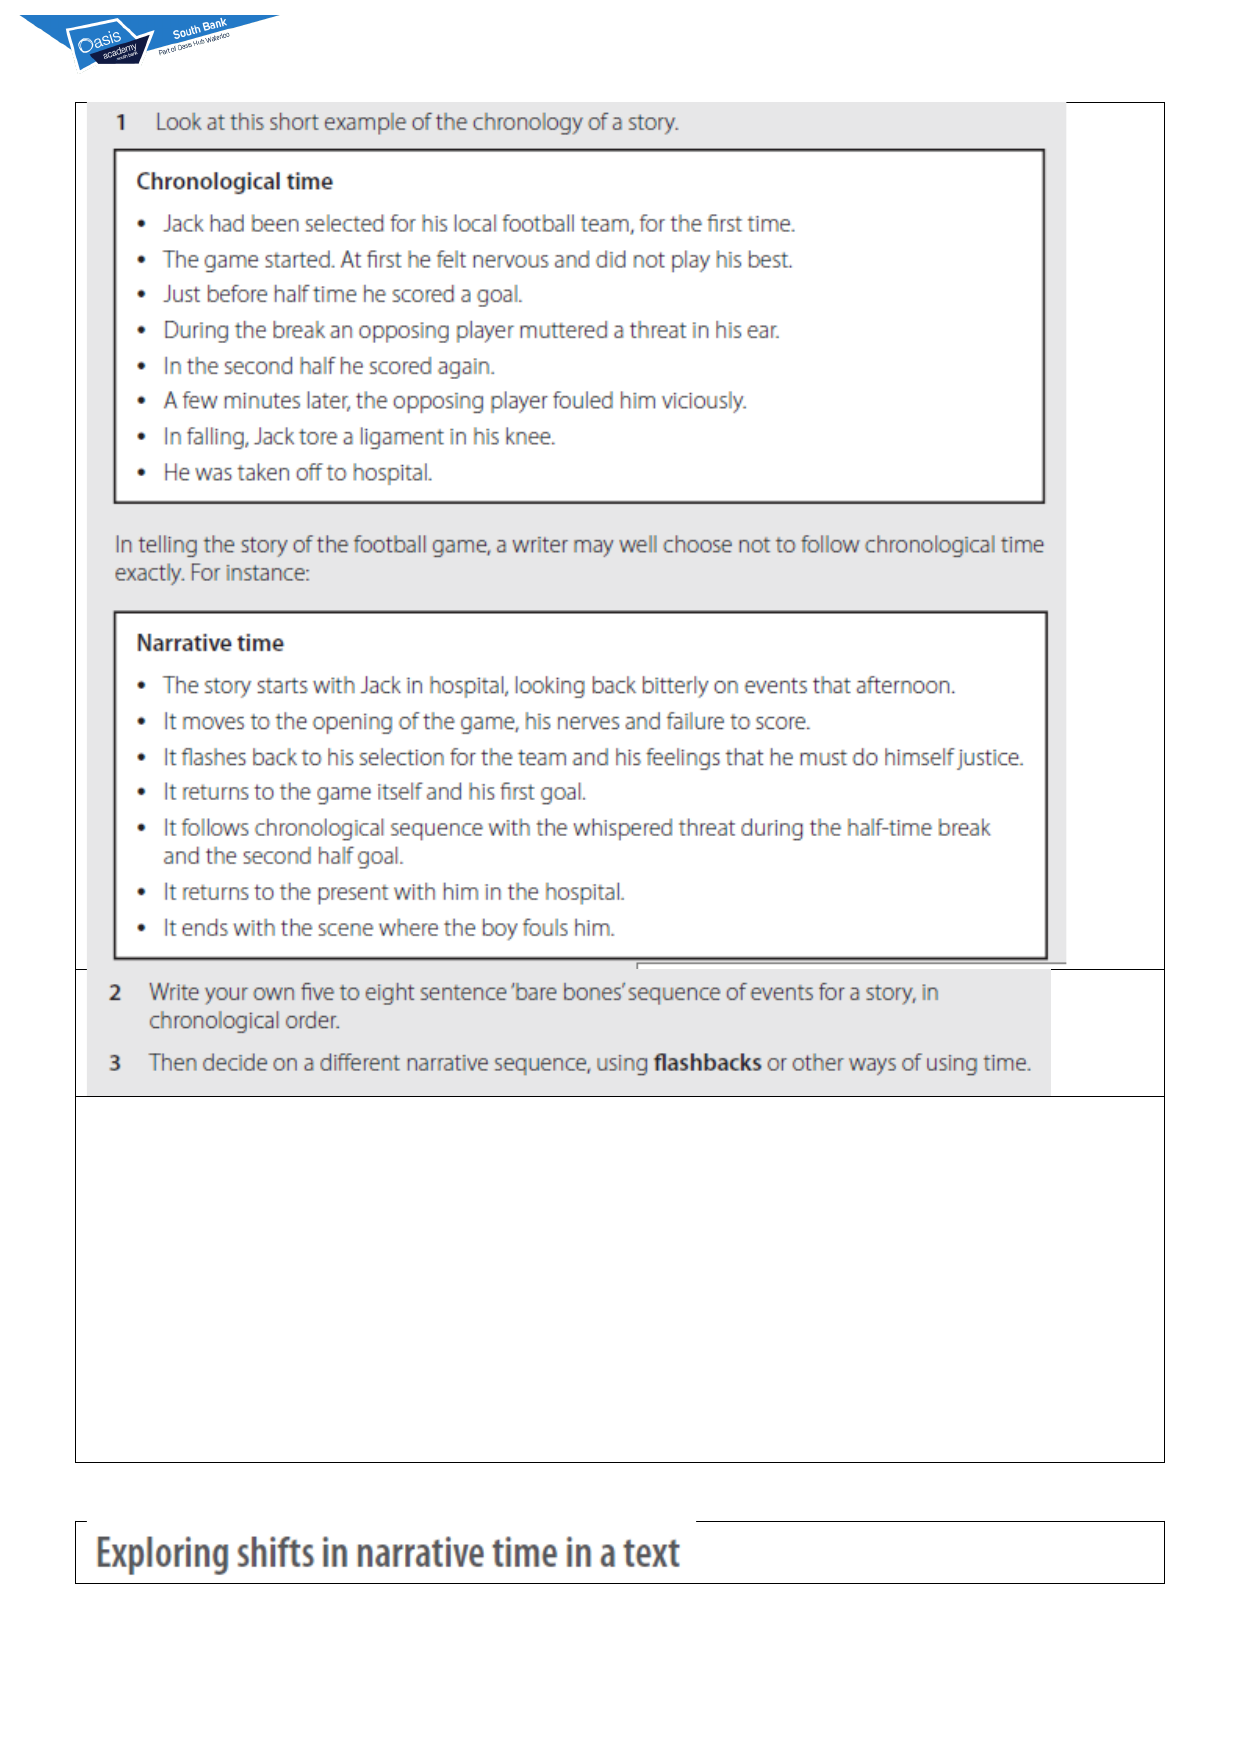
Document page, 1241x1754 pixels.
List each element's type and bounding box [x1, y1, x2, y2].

table_header [76, 1522, 86, 1583]
picture [86, 1521, 697, 1583]
table_header [697, 1522, 1164, 1583]
table_cell [76, 1097, 1164, 1462]
table_header [1067, 103, 1164, 968]
table_cell [76, 970, 86, 1096]
picture [18, 15, 283, 74]
table_header [76, 103, 86, 968]
picture [86, 102, 1067, 1096]
table_cell [1051, 970, 1164, 1096]
